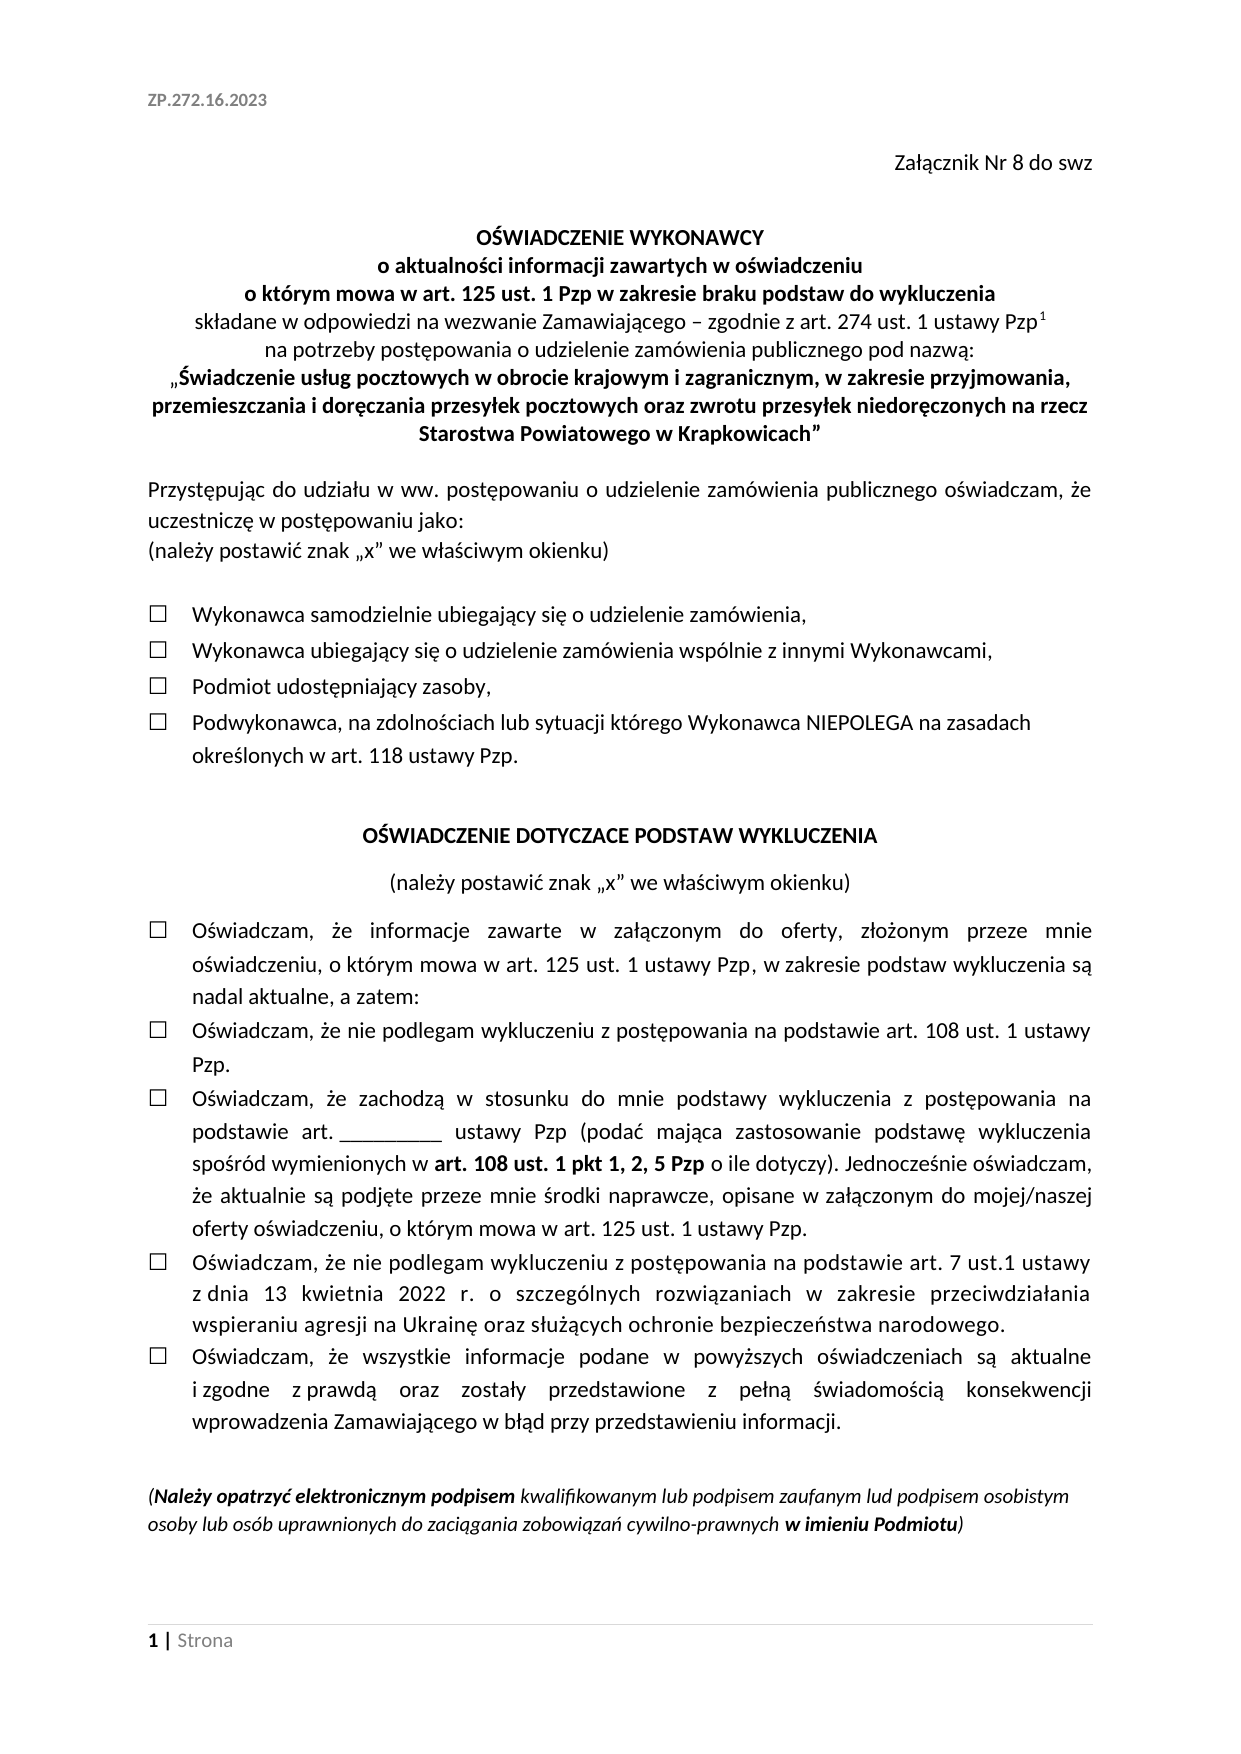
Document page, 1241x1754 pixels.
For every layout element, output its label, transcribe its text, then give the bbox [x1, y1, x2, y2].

text o którym mowa w art. 125 ust. 1 Pzp w zakresie braku podstaw do wykluczenia [148, 279, 1093, 307]
text na potrzeby postępowania o udzielenie zamówienia publicznego pod nazwą: [148, 336, 1093, 363]
text Oświadczam, że zachodzą w stosunku do mnie podstawy wykluczenia z postępowania na podstawie art. _________ ustawy Pzp (podać mająca zastosowanie podstawę wykluczenia spośród wymienionych w art. 108 ust. 1 pkt 1, 2, 5 Pzp o ile dotyczy). Jednocześnie oświadczam, że aktualnie są podjęte przeze mnie środki naprawcze, opisane w załączonym do mojej/naszej oferty oświadczeniu, o którym mowa w art. 125 ust. 1 ustawy Pzp. [148, 1082, 1093, 1242]
text Oświadczam, że informacje zawarte w załączonym do oferty, złożonym przeze mnie oświadczeniu, o którym mowa w art. 125 ust. 1 ustawy Pzp, w zakresie podstaw wykluczenia są nadal aktualne, a zatem: [148, 914, 1093, 1010]
text (należy postawić znak „x” we właściwym okienku) [148, 868, 1093, 896]
text Wykonawca ubiegający się o udzielenie zamówienia wspólnie z innymi Wykonawcami, [148, 634, 1093, 666]
text Załącznik Nr 8 do swz [148, 148, 1093, 177]
text Oświadczam, że wszystkie informacje podane w powyższych oświadczeniach są aktualne i zgodne z prawdą oraz zostały przedstawione z pełną świadomością konsekwencji wprowadzenia Zamawiającego w błąd przy przedstawieniu informacji. [148, 1340, 1093, 1436]
text składane w odpowiedzi na wezwanie Zamawiającego – zgodnie z art. 274 ust. 1 ustawy Pzp1 [148, 307, 1093, 336]
text „Świadczenie usług pocztowych w obrocie krajowym i zagranicznym, w zakresie przyjmowania, przemieszczania i doręczania przesyłek pocztowych oraz zwrotu przesyłek niedoręczonych na rzecz Starostwa Powiatowego w Krapkowicach” [148, 363, 1093, 448]
text OŚWIADCZENIE DOTYCZACE PODSTAW WYKLUCZENIA [148, 821, 1093, 849]
text o aktualności informacji zawartych w oświadczeniu [148, 251, 1093, 279]
text Oświadczam, że nie podlegam wykluczeniu z postępowania na podstawie art. 108 ust. 1 ustawy Pzp. [148, 1014, 1093, 1078]
text Przystępując do udziału w ww. postępowaniu o udzielenie zamówienia publicznego oświadczam, że uczestniczę w postępowaniu jako: [148, 476, 1093, 534]
text Podwykonawca, na zdolnościach lub sytuacji którego Wykonawca NIEPOLEGA na zasadach określonych w art. 118 ustawy Pzp. [148, 706, 1093, 770]
text OŚWIADCZENIE WYKONAWCY [148, 223, 1093, 251]
text Podmiot udostępniający zasoby, [148, 670, 1093, 702]
text Wykonawca samodzielnie ubiegający się o udzielenie zamówienia, [148, 598, 1093, 630]
text (Należy opatrzyć elektronicznym podpisem kwalifikowanym lub podpisem zaufanym lud podpisem osobistym osoby lub osób uprawnionych do zaciągania zobowiązań cywilno-prawnych w imieniu Podmiotu) [148, 1484, 1093, 1537]
text Oświadczam, że nie podlegam wykluczeniu z postępowania na podstawie art. 7 ust.1 ustawy z dnia 13 kwietnia 2022 r. o szczególnych rozwiązaniach w zakresie przeciwdziałania wspieraniu agresji na Ukrainę oraz służących ochronie bezpieczeństwa narodowego. [148, 1246, 1093, 1338]
text (należy postawić znak „x” we właściwym okienku) [148, 536, 1093, 564]
